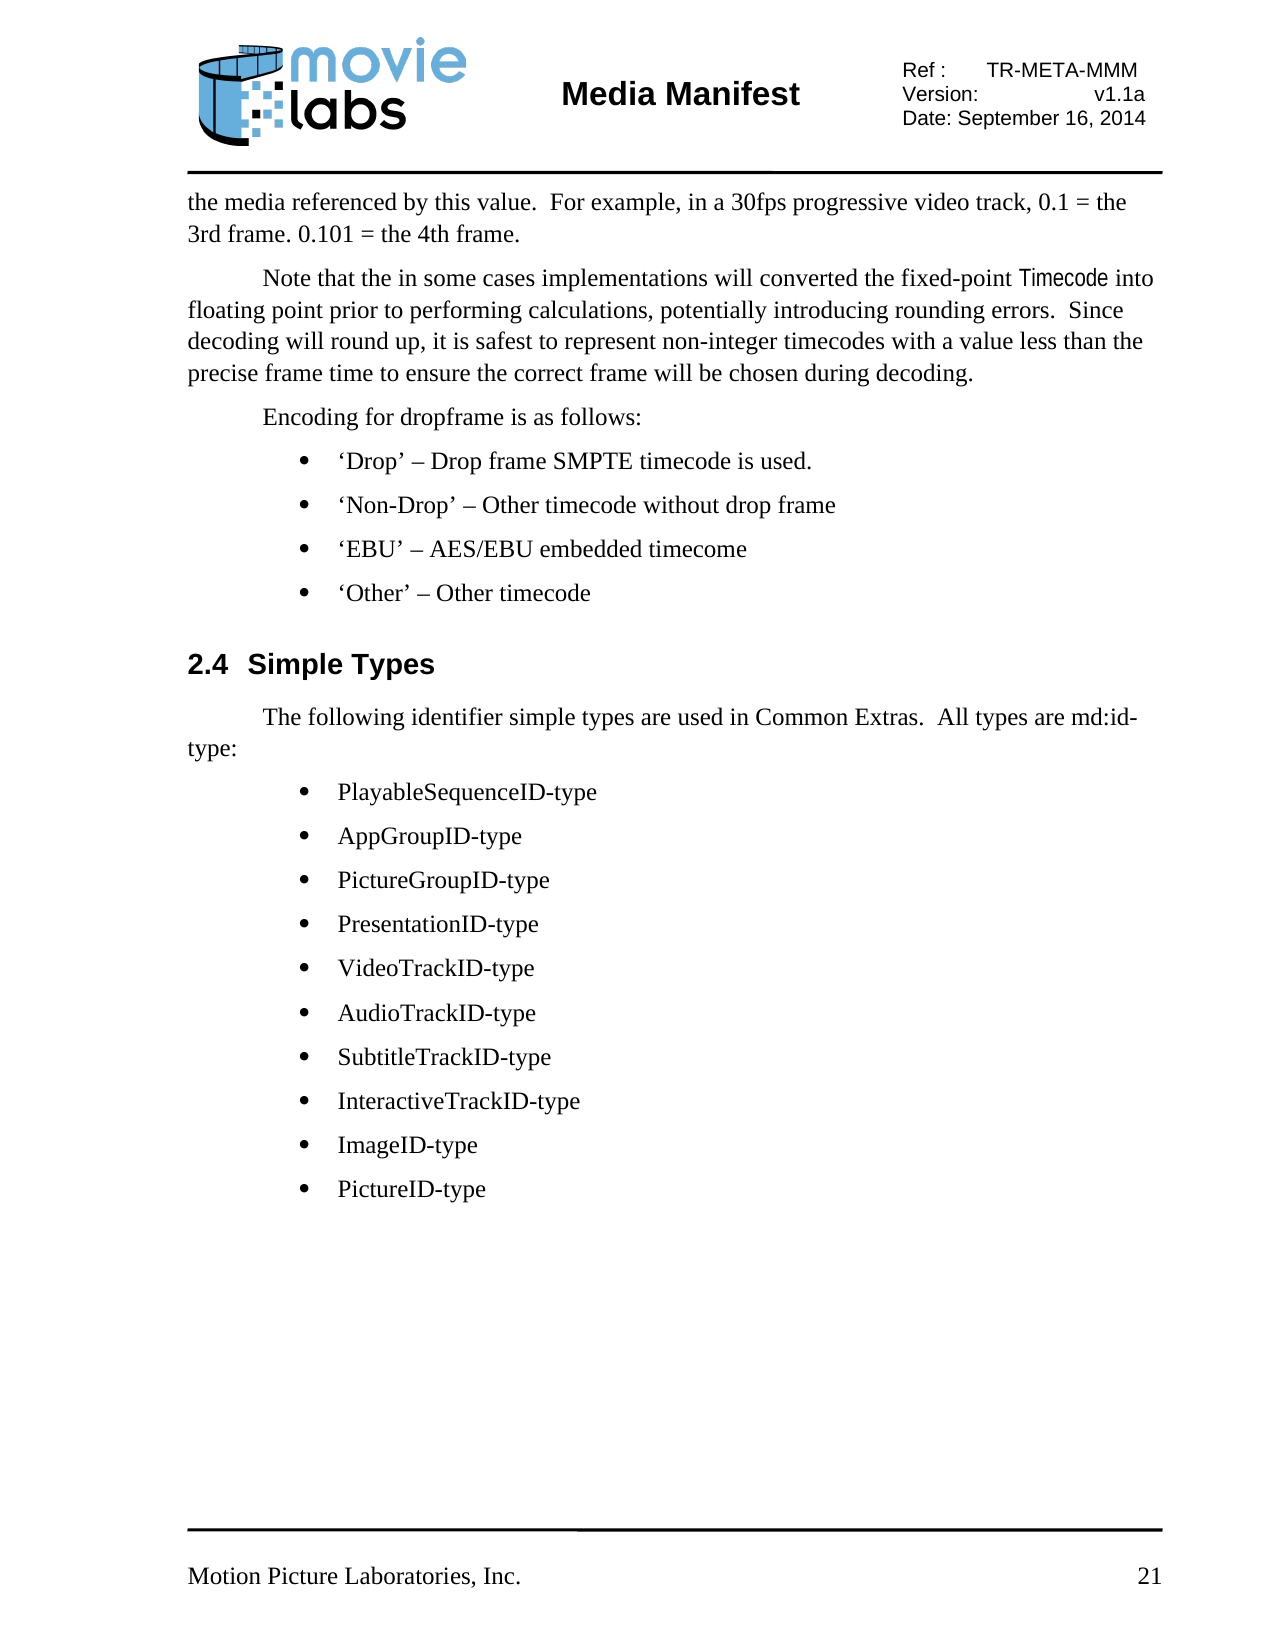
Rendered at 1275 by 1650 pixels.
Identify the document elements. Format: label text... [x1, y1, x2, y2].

list AppGroupID-type [300, 821, 1162, 850]
list ‘Drop’ – Drop frame SMPTE timecode is used. [300, 446, 1162, 475]
picture [198, 37, 467, 146]
list ‘Other’ – Other timecode [300, 578, 1162, 607]
list ImageID-type [300, 1130, 1162, 1158]
text Note that the in some cases implementations will converted the fixed-point Timecode into floating point prior to performing calculations, potentially introducing rounding errors. Since decoding will round up, it is safest to represent non-integer timecodes with a value less than the precise frame time to ensure the correct frame will be chosen during decoding. [187, 263, 1162, 387]
list PictureGroupID-type [300, 865, 1162, 894]
list PresentationID-type [300, 909, 1162, 938]
text The following identifier simple types are used in Common Extras. All types are md:id-type: [187, 702, 1162, 762]
list PictureID-type [300, 1174, 1162, 1203]
list InteractiveTrackID-type [300, 1086, 1162, 1114]
list ‘EBU’ – AES/EBU embedded timecome [300, 534, 1162, 563]
list SubtitleTrackID-type [300, 1042, 1162, 1070]
subtitle Simple Types [187, 647, 1162, 681]
list AudioTrackID-type [300, 998, 1162, 1026]
list PlayableSequenceID-type [300, 777, 1162, 806]
list VideoTrackID-type [300, 953, 1162, 982]
text Encoding for dropframe is as follows: [187, 402, 1162, 431]
list ‘Non-Drop’ – Other timecode without drop frame [300, 490, 1162, 519]
